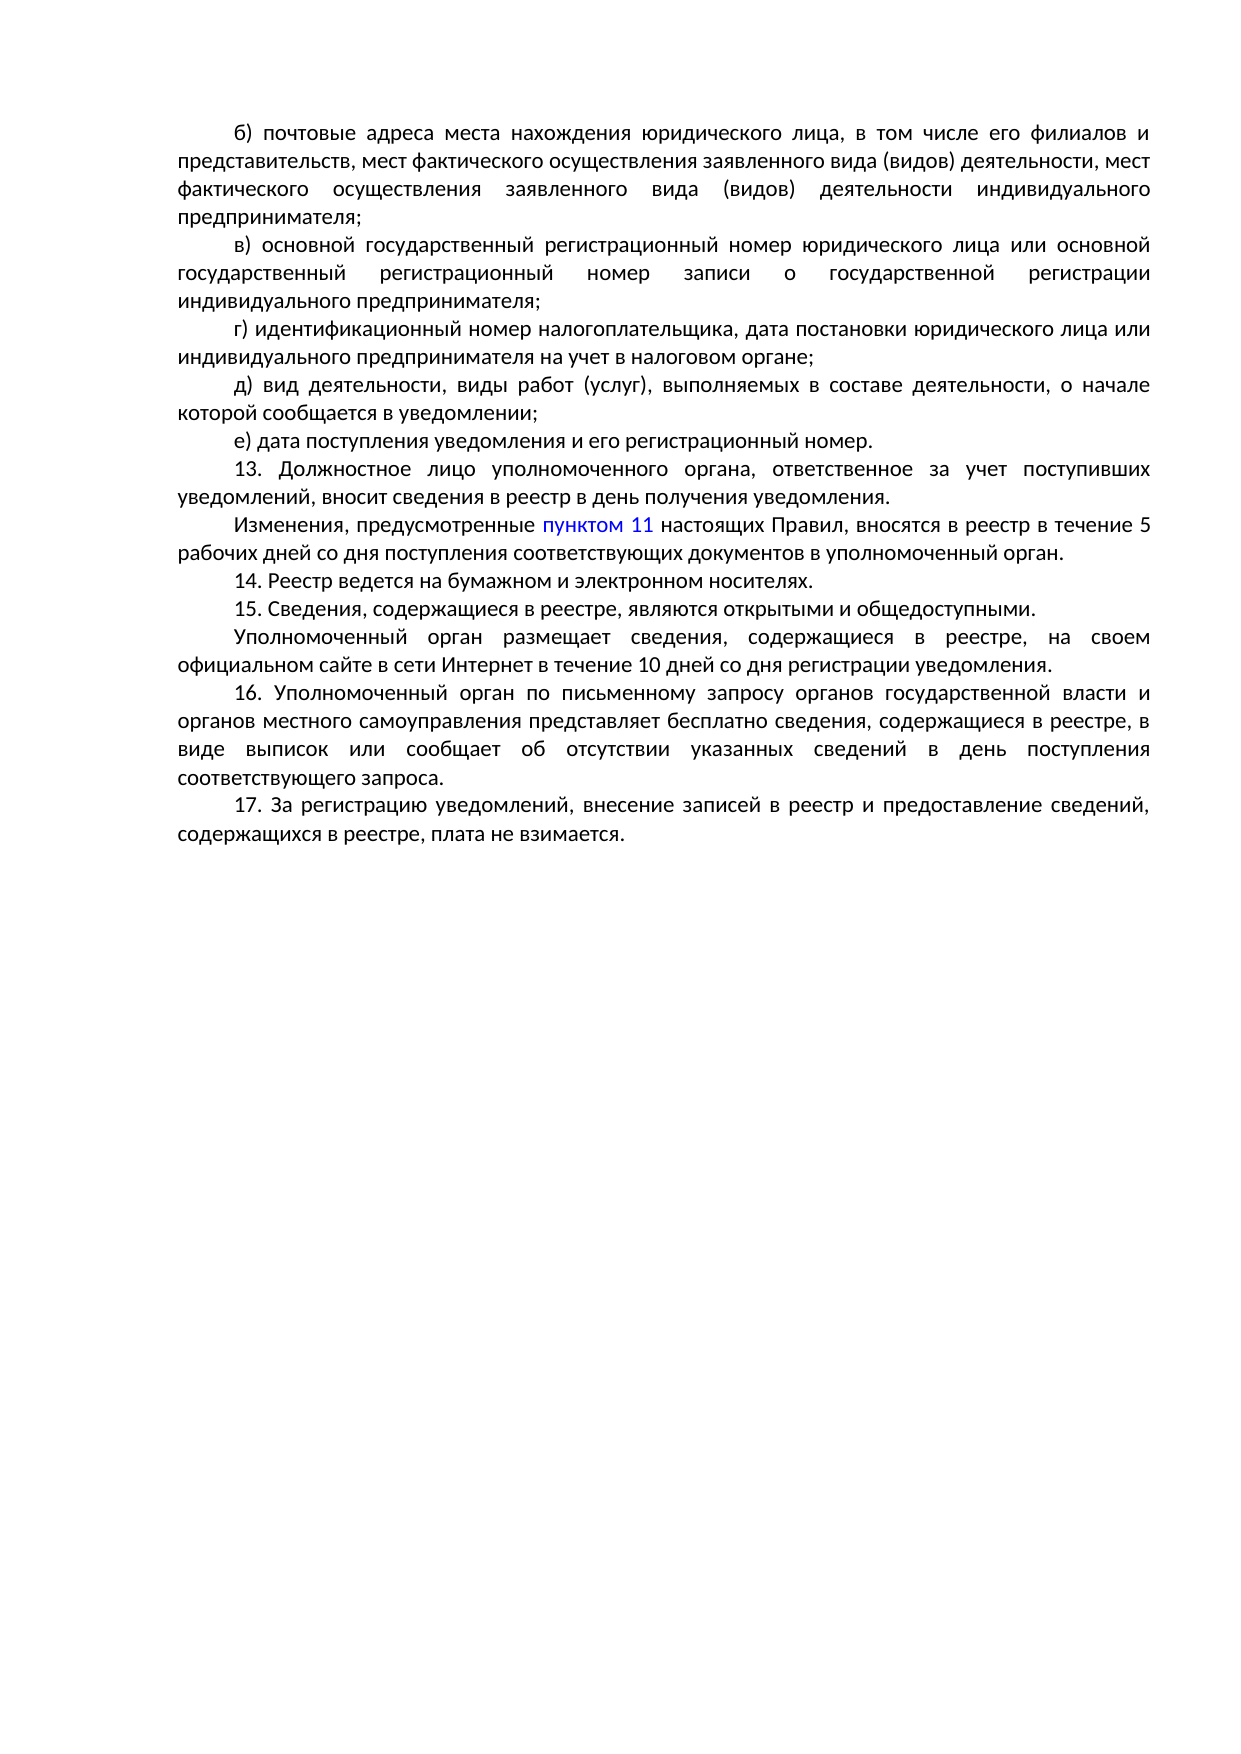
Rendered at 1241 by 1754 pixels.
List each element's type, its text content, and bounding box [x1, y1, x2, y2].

text 14. Реестр ведется на бумажном и электронном носителях. [177, 566, 1152, 594]
text 16. Уполномоченный орган по письменному запросу органов государственной власти и органов местного самоуправления представляет бесплатно сведения, содержащиеся в реестре, в виде выписок или сообщает об отсутствии указанных сведений в день поступления соответствующего запроса. [177, 678, 1152, 791]
text 15. Сведения, содержащиеся в реестре, являются открытыми и общедоступными. [177, 594, 1152, 622]
text б) почтовые адреса места нахождения юридического лица, в том числе его филиалов и представительств, мест фактического осуществления заявленного вида (видов) деятельности, мест фактического осуществления заявленного вида (видов) деятельности индивидуального предпринимателя; [177, 118, 1152, 230]
text г) идентификационный номер налогоплательщика, дата постановки юридического лица или индивидуального предпринимателя на учет в налоговом органе; [177, 314, 1152, 370]
text е) дата поступления уведомления и его регистрационный номер. [177, 426, 1152, 454]
text 13. Должностное лицо уполномоченного органа, ответственное за учет поступивших уведомлений, вносит сведения в реестр в день получения уведомления. [177, 454, 1152, 510]
text 17. За регистрацию уведомлений, внесение записей в реестр и предоставление сведений, содержащихся в реестре, плата не взимается. [177, 791, 1152, 847]
text в) основной государственный регистрационный номер юридического лица или основной государственный регистрационный номер записи о государственной регистрации индивидуального предпринимателя; [177, 230, 1152, 314]
text д) вид деятельности, виды работ (услуг), выполняемых в составе деятельности, о начале которой сообщается в уведомлении; [177, 370, 1152, 426]
text Изменения, предусмотренные пунктом 11 настоящих Правил, вносятся в реестр в течение 5 рабочих дней со дня поступления соответствующих документов в уполномоченный орган. [177, 510, 1152, 566]
text Уполномоченный орган размещает сведения, содержащиеся в реестре, на своем официальном сайте в сети Интернет в течение 10 дней со дня регистрации уведомления. [177, 622, 1152, 678]
